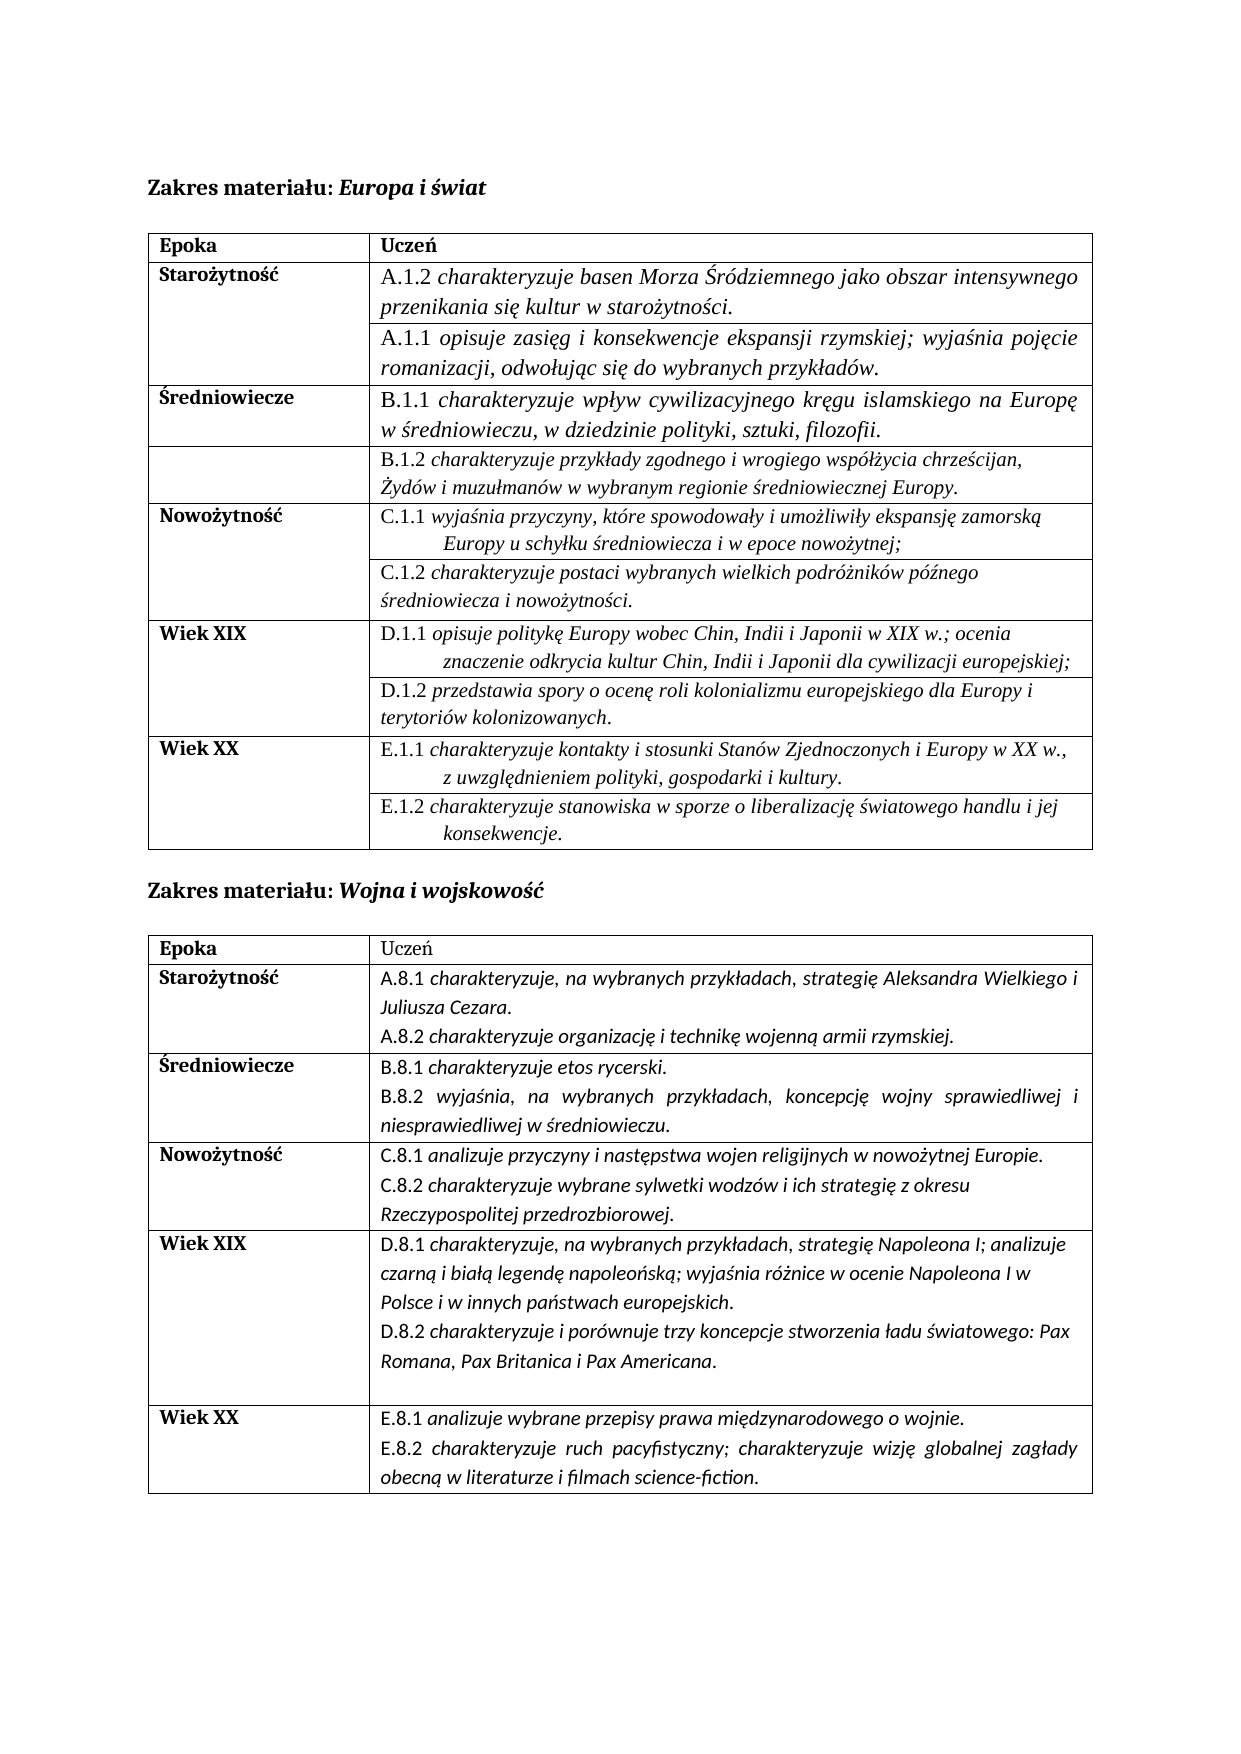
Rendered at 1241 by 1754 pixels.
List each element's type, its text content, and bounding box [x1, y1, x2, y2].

table_cell Wiek XIX [149, 621, 369, 736]
text Zakres materiału: Wojna i wojskowość [148, 878, 1093, 904]
table_cell C.1.1 wyjaśnia przyczyny, które spowodowały i umożliwiły ekspansję zamorską Europy u schyłku średniowiecza i w epoce nowożytnej; [370, 504, 1092, 559]
table_cell Średniowiecze [149, 386, 369, 446]
table_cell A.8.1 charakteryzuje, na wybranych przykładach, strategię Aleksandra Wielkiego i Juliusza Cezara. A.8.2 charakteryzuje organizację i technikę wojenną armii rzymskiej. [370, 965, 1092, 1053]
table_cell E.1.1 charakteryzuje kontakty i stosunki Stanów Zjednoczonych i Europy w XX w., z uwzględnieniem polityki, gospodarki i kultury. [370, 737, 1092, 793]
table_cell Starożytność [149, 965, 369, 1053]
table_cell Średniowiecze [149, 1054, 369, 1142]
table_cell Wiek XX [149, 1406, 369, 1493]
table_cell Wiek XIX [149, 1231, 369, 1404]
table_cell Starożytność [149, 263, 369, 384]
text Zakres materiału: Europa i świat [148, 175, 1093, 201]
table_header Uczeń [370, 936, 1092, 964]
table_cell [149, 447, 369, 503]
table_cell Wiek XX [149, 737, 369, 849]
table_cell A.1.1 opisuje zasięg i konsekwencje ekspansji rzymskiej; wyjaśnia pojęcie romanizacji, odwołując się do wybranych przykładów. [370, 324, 1092, 384]
table_cell C.8.1 analizuje przyczyny i następstwa wojen religijnych w nowożytnej Europie. C.8.2 charakteryzuje wybrane sylwetki wodzów i ich strategię z okresu Rzeczypospolitej przedrozbiorowej. [370, 1143, 1092, 1230]
table_header Epoka [149, 234, 369, 262]
table_cell E.1.2 charakteryzuje stanowiska w sporze o liberalizację światowego handlu i jej konsekwencje. [370, 794, 1092, 849]
table_cell Nowożytność [149, 504, 369, 620]
table_cell B.1.2 charakteryzuje przykłady zgodnego i wrogiego współżycia chrześcijan, Żydów i muzułmanów w wybranym regionie średniowiecznej Europy. [370, 447, 1092, 503]
table_cell E.8.1 analizuje wybrane przepisy prawa międzynarodowego o wojnie. E.8.2 charakteryzuje ruch pacyfistyczny; charakteryzuje wizję globalnej zagłady obecną w literaturze i filmach science-fiction. [370, 1406, 1092, 1493]
table_cell D.8.1 charakteryzuje, na wybranych przykładach, strategię Napoleona I; analizuje czarną i białą legendę napoleońską; wyjaśnia różnice w ocenie Napoleona I w Polsce i w innych państwach europejskich. D.8.2 charakteryzuje i porównuje trzy koncepcje stworzenia ładu światowego: Pax Romana, Pax Britanica i Pax Americana. [370, 1231, 1092, 1404]
table_cell B.8.1 charakteryzuje etos rycerski. B.8.2 wyjaśnia, na wybranych przykładach, koncepcję wojny sprawiedliwej i niesprawiedliwej w średniowieczu. [370, 1054, 1092, 1142]
table_header Uczeń [370, 234, 1092, 262]
table_cell A.1.2 charakteryzuje basen Morza Śródziemnego jako obszar intensywnego przenikania się kultur w starożytności. [370, 263, 1092, 323]
table_header Epoka [149, 936, 369, 964]
table_cell B.1.1 charakteryzuje wpływ cywilizacyjnego kręgu islamskiego na Europę w średniowieczu, w dziedzinie polityki, sztuki, filozofii. [370, 386, 1092, 446]
table_cell D.1.1 opisuje politykę Europy wobec Chin, Indii i Japonii w XIX w.; ocenia znaczenie odkrycia kultur Chin, Indii i Japonii dla cywilizacji europejskiej; [370, 621, 1092, 677]
table_cell Nowożytność [149, 1143, 369, 1230]
table_cell C.1.2 charakteryzuje postaci wybranych wielkich podróżników późnego średniowiecza i nowożytności. [370, 560, 1092, 620]
table_cell D.1.2 przedstawia spory o ocenę roli kolonializmu europejskiego dla Europy i terytoriów kolonizowanych. [370, 678, 1092, 736]
